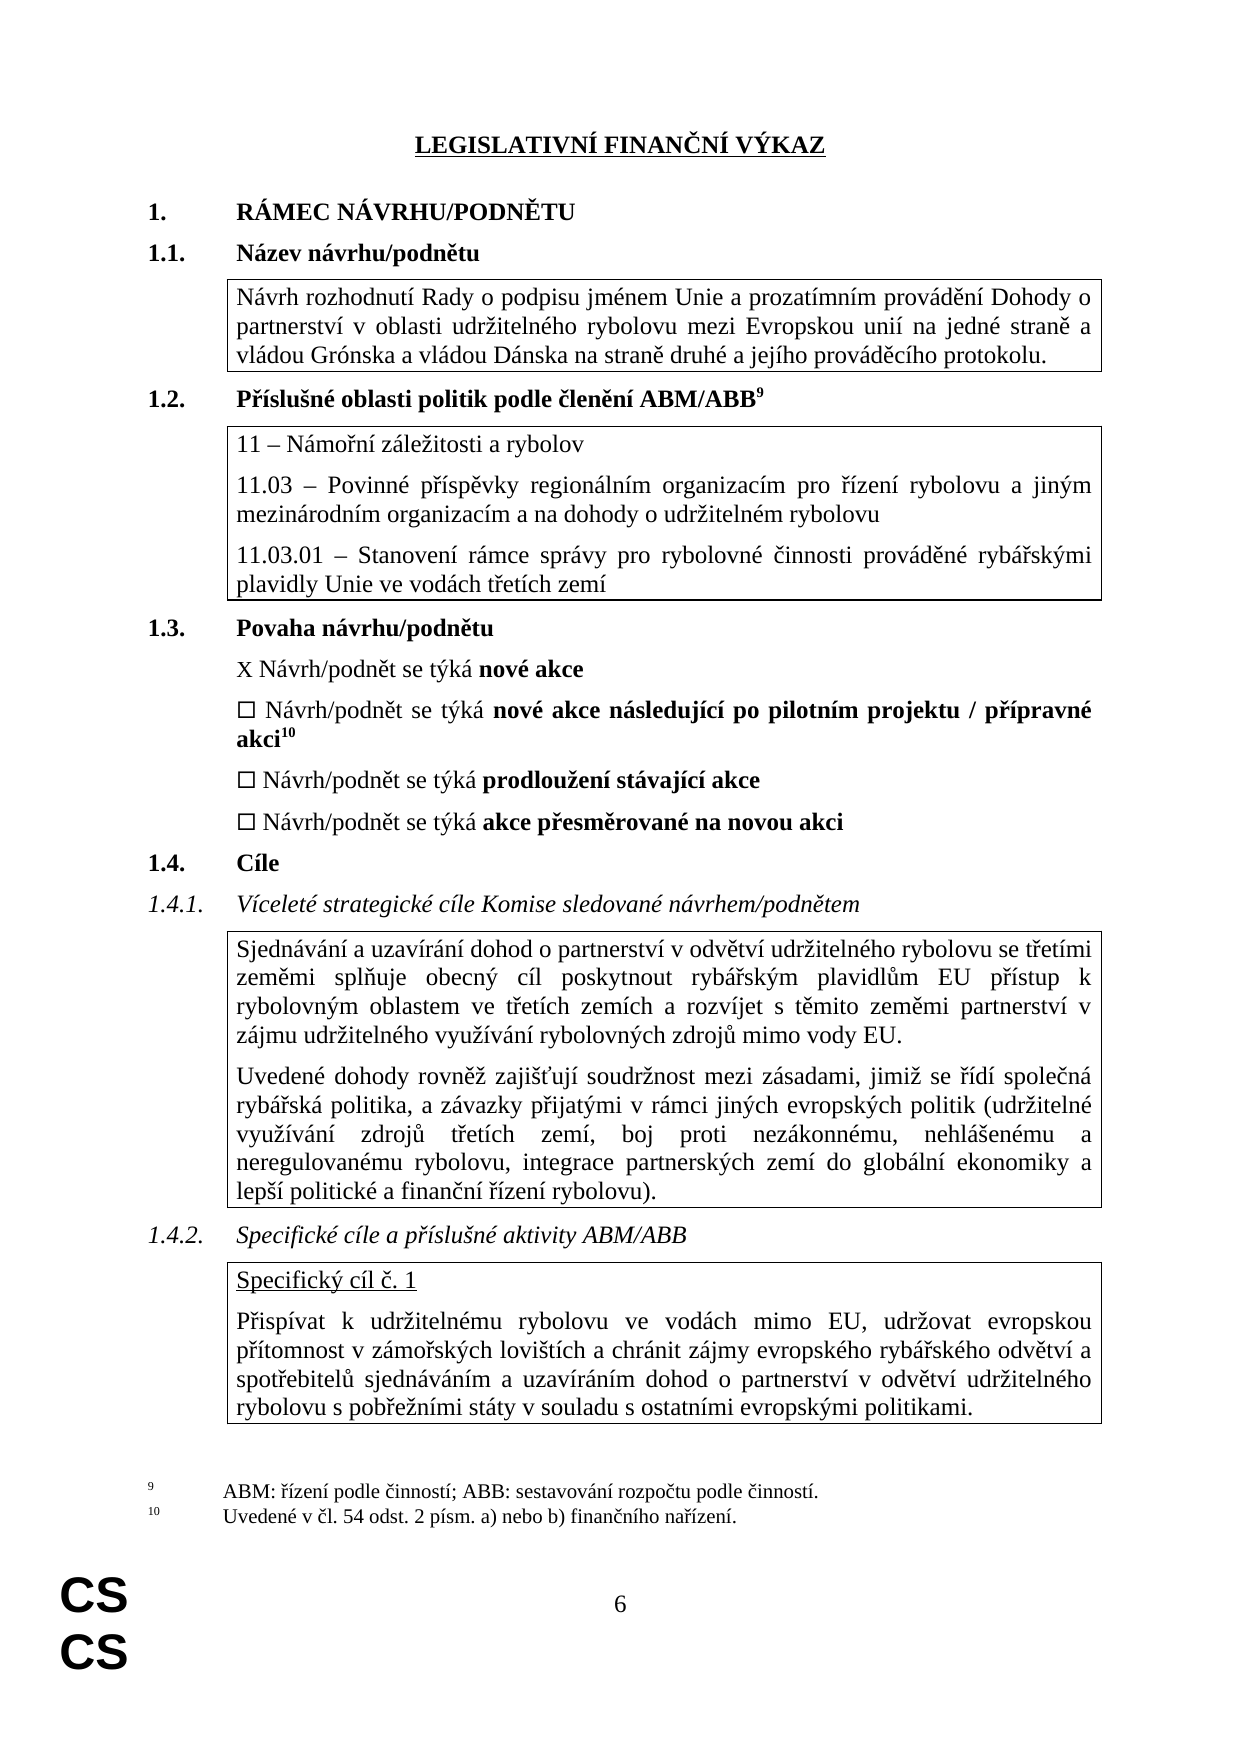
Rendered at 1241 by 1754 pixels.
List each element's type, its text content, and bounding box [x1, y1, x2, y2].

text Návrh rozhodnutí Rady o podpisu jménem Unie a prozatímním provádění Dohody o partnerství v oblasti udržitelného rybolovu mezi Evropskou unií na jedné straně a vládou Grónska a vládou Dánska na straně druhé a jejího prováděcího protokolu. [228, 280, 1101, 371]
subtitle 1. RÁMEC NÁVRHU/PODNĚTU [148, 197, 1092, 226]
text Návrh/podnět se týká akce přesměrované na novou akci [236, 807, 1092, 836]
text 11.03 – Povinné příspěvky regionálním organizacím pro řízení rybolovu a jiným mezinárodním organizacím a na dohody o udržitelném rybolovu [228, 467, 1101, 527]
text Návrh/podnět se týká nové akce následující po pilotním projektu / přípravné akci [236, 696, 1092, 753]
text Návrh/podnět se týká prodloužení stávající akce [236, 766, 1092, 794]
text 11.03.01 – Stanovení rámce správy pro rybolovné činnosti prováděné rybářskými plavidly Unie ve vodách třetích zemí [228, 537, 1101, 599]
subtitle 1.4. Cíle [148, 848, 1092, 877]
subtitle 1.1. Název návrhu/podnětu [148, 238, 1092, 267]
text Uvedené dohody rovněž zajišťují soudržnost mezi zásadami, jimiž se řídí společná rybářská politika, a závazky přijatými v rámci jiných evropských politik (udržitelné využívání zdrojů třetích zemí, boj proti nezákonnému, nehlášenému a neregulovanému rybolovu, integrace partnerských zemí do globální ekonomiky a lepší politické a finanční řízení rybolovu). [228, 1058, 1101, 1207]
subtitle 1.4.2. Specifické cíle a příslušné aktivity ABM/ABB [148, 1221, 1092, 1249]
text X Návrh/podnět se týká nové akce [236, 654, 1092, 683]
text Sjednávání a uzavírání dohod o partnerství v odvětví udržitelného rybolovu se třetími zeměmi splňuje obecný cíl poskytnout rybářským plavidlům EU přístup k rybolovným oblastem ve třetích zemích a rozvíjet s těmito zeměmi partnerství v zájmu udržitelného využívání rybolovných zdrojů mimo vody EU. [228, 932, 1101, 1049]
text LEGISLATIVNÍ FINANČNÍ VÝKAZ [148, 131, 1092, 159]
subtitle 1.4.1. Víceleté strategické cíle Komise sledované návrhem/podnětem [148, 889, 1092, 918]
subtitle 1.3. Povaha návrhu/podnětu [148, 613, 1092, 642]
text 11 – Námořní záležitosti a rybolov [228, 427, 1101, 457]
text Specifický cíl č. 1 [228, 1263, 1101, 1294]
subtitle 1.2. Příslušné oblasti politik podle členění ABM/ABB [148, 384, 1092, 413]
text Přispívat k udržitelnému rybolovu ve vodách mimo EU, udržovat evropskou přítomnost v zámořských lovištích a chránit zájmy evropského rybářského odvětví a spotřebitelů sjednáváním a uzavíráním dohod o partnerství v odvětví udržitelného rybolovu s pobřežními státy v souladu s ostatními evropskými politikami. [228, 1303, 1101, 1423]
